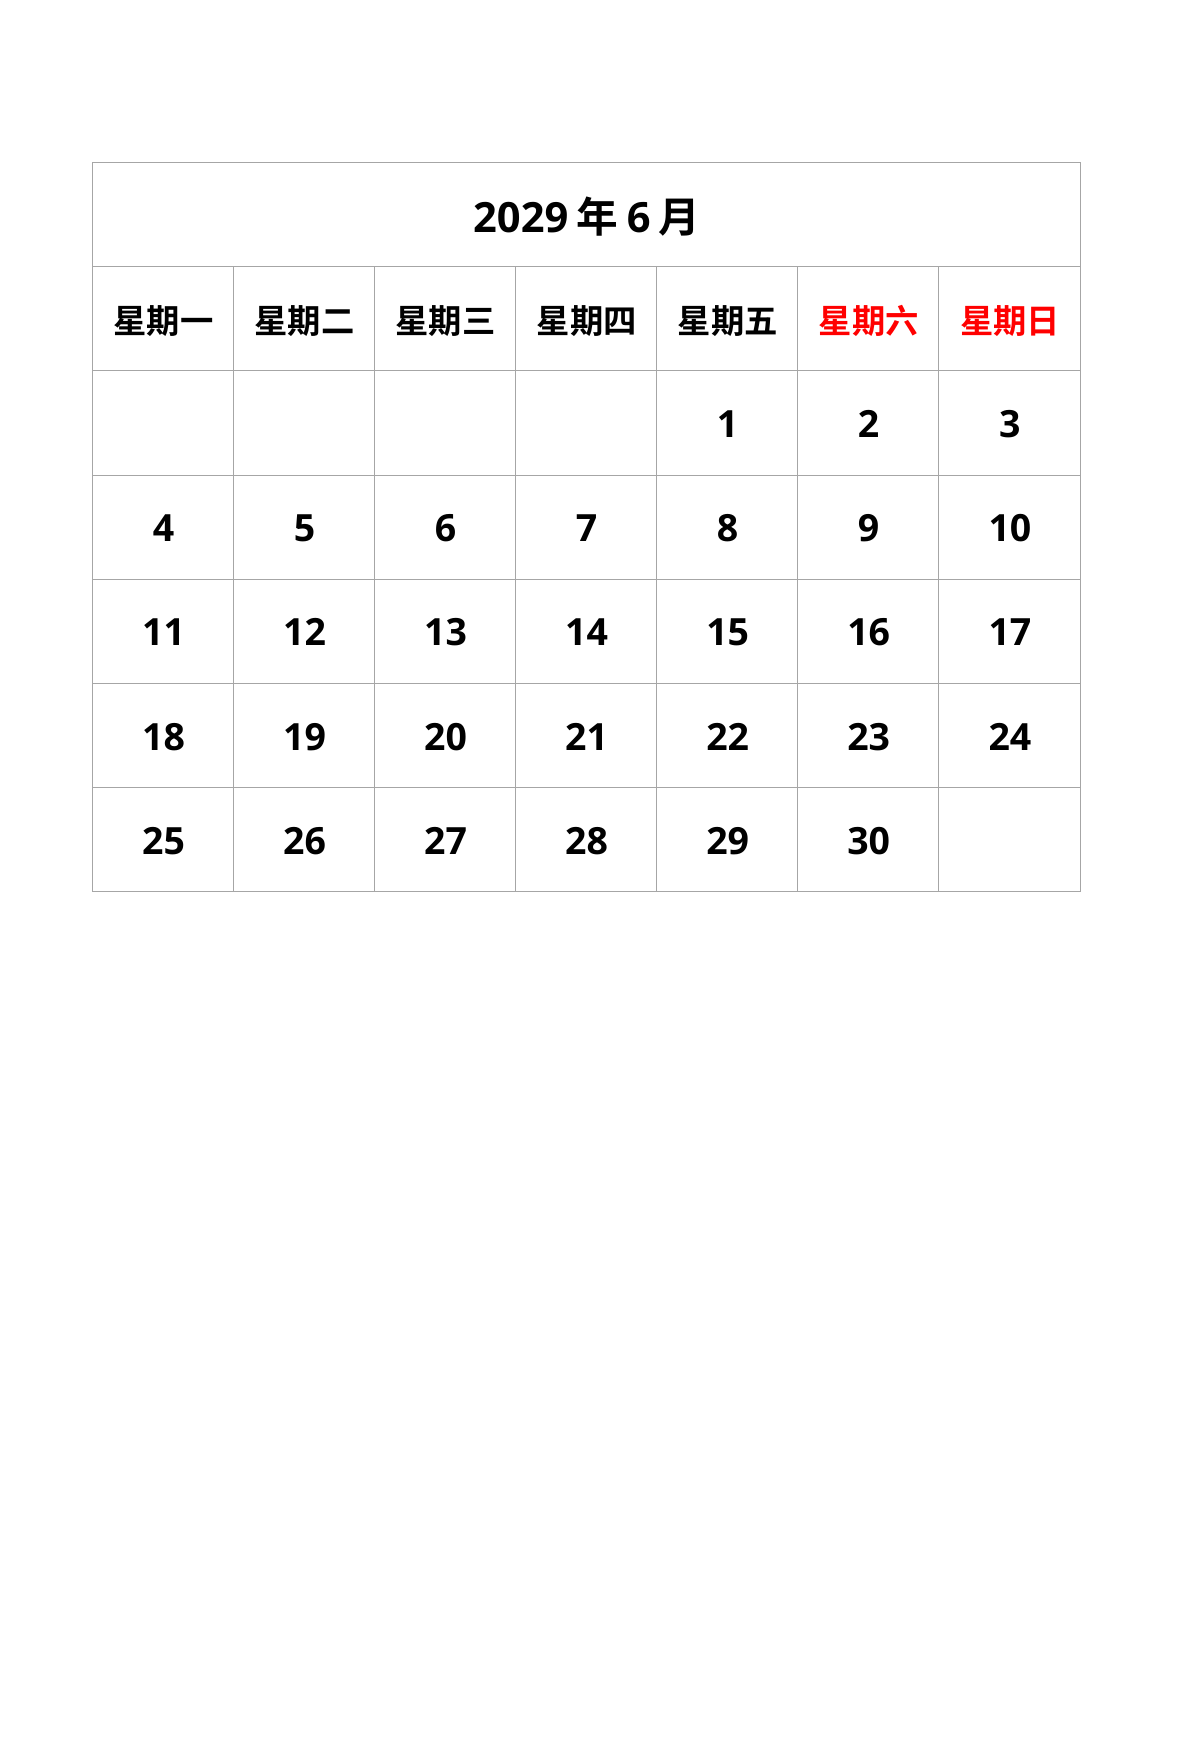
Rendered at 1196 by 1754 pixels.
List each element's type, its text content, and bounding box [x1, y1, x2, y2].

table_cell 星期五 [657, 267, 797, 370]
table_header 2029年6月 [93, 163, 1080, 266]
table_cell 21 [516, 684, 656, 787]
table_cell 14 [516, 580, 656, 683]
table_cell 13 [375, 580, 515, 683]
table_cell 15 [657, 580, 797, 683]
table_cell [93, 371, 233, 474]
table_cell 24 [939, 684, 1080, 787]
table_cell 星期六 [798, 267, 938, 370]
table_cell 30 [798, 788, 938, 891]
table_cell 29 [657, 788, 797, 891]
table_cell 27 [375, 788, 515, 891]
table_cell 8 [657, 476, 797, 579]
table_cell 3 [939, 371, 1080, 474]
table_cell 17 [939, 580, 1080, 683]
table_cell 5 [234, 476, 374, 579]
table_cell 星期一 [93, 267, 233, 370]
table_cell 12 [234, 580, 374, 683]
table_cell 星期三 [375, 267, 515, 370]
table_cell 28 [516, 788, 656, 891]
table_cell [375, 371, 515, 474]
table_cell 星期二 [234, 267, 374, 370]
table_cell [516, 371, 656, 474]
table_cell 2 [798, 371, 938, 474]
table_cell [939, 788, 1080, 891]
table_cell 18 [93, 684, 233, 787]
table_cell 9 [798, 476, 938, 579]
table_cell 19 [234, 684, 374, 787]
table_cell 7 [516, 476, 656, 579]
table_cell 23 [798, 684, 938, 787]
table_cell 星期日 [939, 267, 1080, 370]
table_cell 6 [375, 476, 515, 579]
table_cell 星期四 [516, 267, 656, 370]
table_cell 11 [93, 580, 233, 683]
table_cell 26 [234, 788, 374, 891]
table_cell 22 [657, 684, 797, 787]
table_cell 10 [939, 476, 1080, 579]
table_cell 16 [798, 580, 938, 683]
table_cell 4 [93, 476, 233, 579]
table_cell 1 [657, 371, 797, 474]
table_cell 25 [93, 788, 233, 891]
table_cell 20 [375, 684, 515, 787]
table_cell [234, 371, 374, 474]
